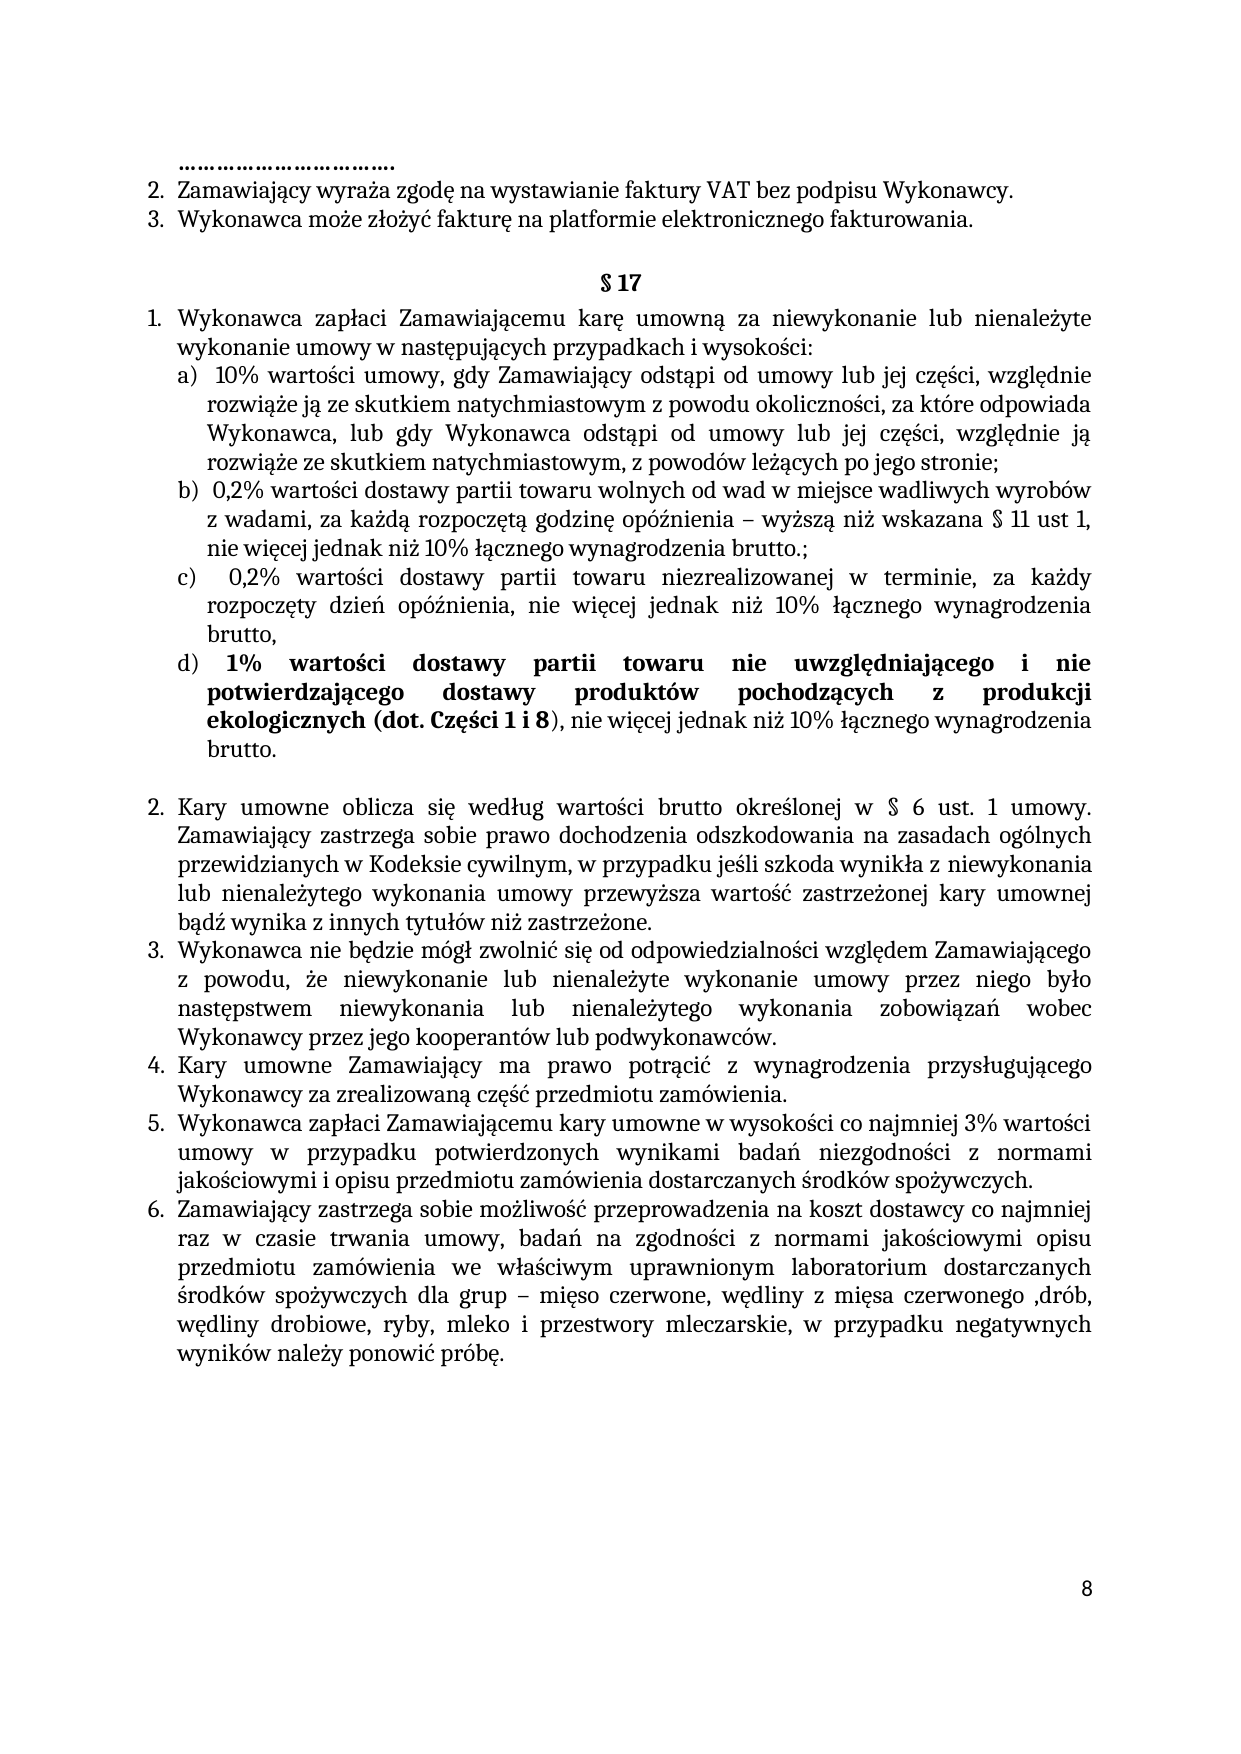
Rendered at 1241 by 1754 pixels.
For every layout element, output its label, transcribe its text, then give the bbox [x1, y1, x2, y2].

text a) 10% wartości umowy, gdy Zamawiający odstąpi od umowy lub jej części, względnie rozwiąże ją ze skutkiem natychmiastowym z powodu okoliczności, za które odpowiada Wykonawca, lub gdy Wykonawca odstąpi od umowy lub jej części, względnie ją rozwiąże ze skutkiem natychmiastowym, z powodów leżących po jego stronie; [177, 361, 1093, 476]
list Kary umowne Zamawiający ma prawo potrącić z wynagrodzenia przysługującego Wykonawcy za zrealizowaną część przedmiotu zamówienia. [148, 1051, 1093, 1109]
text ……………………………. [177, 148, 1093, 176]
list Kary umowne oblicza się według wartości brutto określonej w § 6 ust. 1 umowy. Zamawiający zastrzega sobie prawo dochodzenia odszkodowania na zasadach ogólnych przewidzianych w Kodeksie cywilnym, w przypadku jeśli szkoda wynikła z niewykonania lub nienależytego wykonania umowy przewyższa wartość zastrzeżonej kary umownej bądź wynika z innych tytułów niż zastrzeżone. [148, 793, 1093, 936]
list Wykonawca zapłaci Zamawiającemu kary umowne w wysokości co najmniej 3% wartości umowy w przypadku potwierdzonych wynikami badań niezgodności z normami jakościowymi i opisu przedmiotu zamówienia dostarczanych środków spożywczych. [148, 1109, 1093, 1195]
text § 17 [148, 269, 1093, 298]
text c) 0,2% wartości dostawy partii towaru niezrealizowanej w terminie, za każdy rozpoczęty dzień opóźnienia, nie więcej jednak niż 10% łącznego wynagrodzenia brutto, [177, 563, 1093, 649]
text d) 1% wartości dostawy partii towaru nie uwzględniającego i nie potwierdzającego dostawy produktów pochodzących z produkcji ekologicznych (dot. Części 1 i 8), nie więcej jednak niż 10% łącznego wynagrodzenia brutto. [177, 649, 1093, 764]
list Zamawiający wyraża zgodę na wystawianie faktury VAT bez podpisu Wykonawcy. [148, 176, 1093, 205]
list Wykonawca zapłaci Zamawiającemu karę umowną za niewykonanie lub nienależyte wykonanie umowy w następujących przypadkach i wysokości: [148, 304, 1093, 361]
list Zamawiający zastrzega sobie możliwość przeprowadzenia na koszt dostawcy co najmniej raz w czasie trwania umowy, badań na zgodności z normami jakościowymi opisu przedmiotu zamówienia we właściwym uprawnionym laboratorium dostarczanych środków spożywczych dla grup – mięso czerwone, wędliny z mięsa czerwonego ,drób, wędliny drobiowe, ryby, mleko i przestwory mleczarskie, w przypadku negatywnych wyników należy ponowić próbę. [148, 1195, 1093, 1368]
list Wykonawca może złożyć fakturę na platformie elektronicznego fakturowania. [148, 205, 1093, 234]
text b) 0,2% wartości dostawy partii towaru wolnych od wad w miejsce wadliwych wyrobów z wadami, za każdą rozpoczętą godzinę opóźnienia – wyższą niż wskazana § 11 ust 1, nie więcej jednak niż 10% łącznego wynagrodzenia brutto.; [177, 476, 1093, 563]
list Wykonawca nie będzie mógł zwolnić się od odpowiedzialności względem Zamawiającego z powodu, że niewykonanie lub nienależyte wykonanie umowy przez niego było następstwem niewykonania lub nienależytego wykonania zobowiązań wobec Wykonawcy przez jego kooperantów lub podwykonawców. [148, 936, 1093, 1051]
